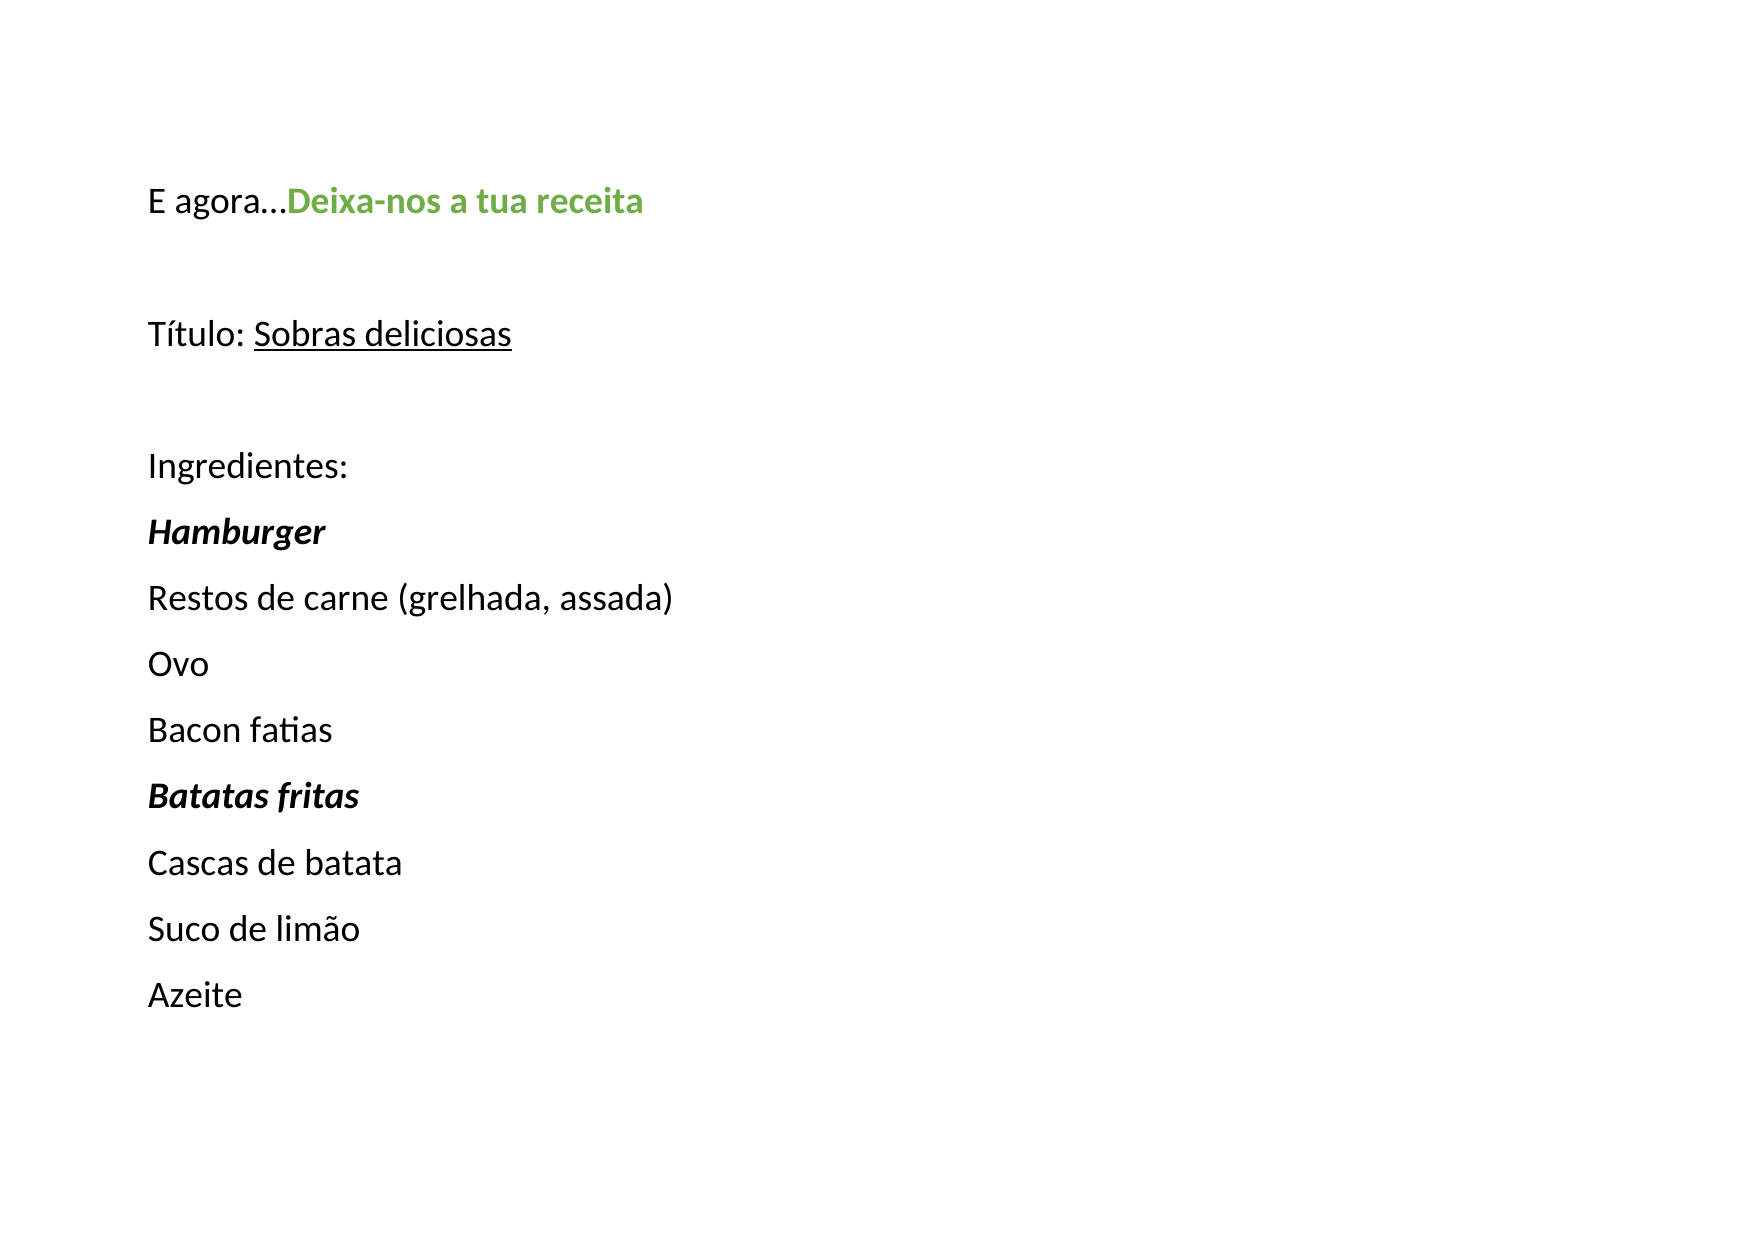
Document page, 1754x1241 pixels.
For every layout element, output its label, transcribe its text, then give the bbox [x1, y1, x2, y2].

text Batatas fritas [148, 772, 1606, 818]
text Ovo [148, 640, 1606, 686]
text E agora…Deixa-nos a tua receita [148, 177, 1606, 223]
text Suco de limão [148, 905, 1606, 951]
text Restos de carne (grelhada, assada) [148, 574, 1606, 620]
text Cascas de batata [148, 839, 1606, 884]
text Hamburger [148, 508, 1606, 554]
text Bacon fatias [148, 706, 1606, 752]
text Azeite [148, 971, 1606, 1017]
text Título: Sobras deliciosas [148, 309, 1606, 355]
text Ingredientes: [148, 442, 1606, 488]
